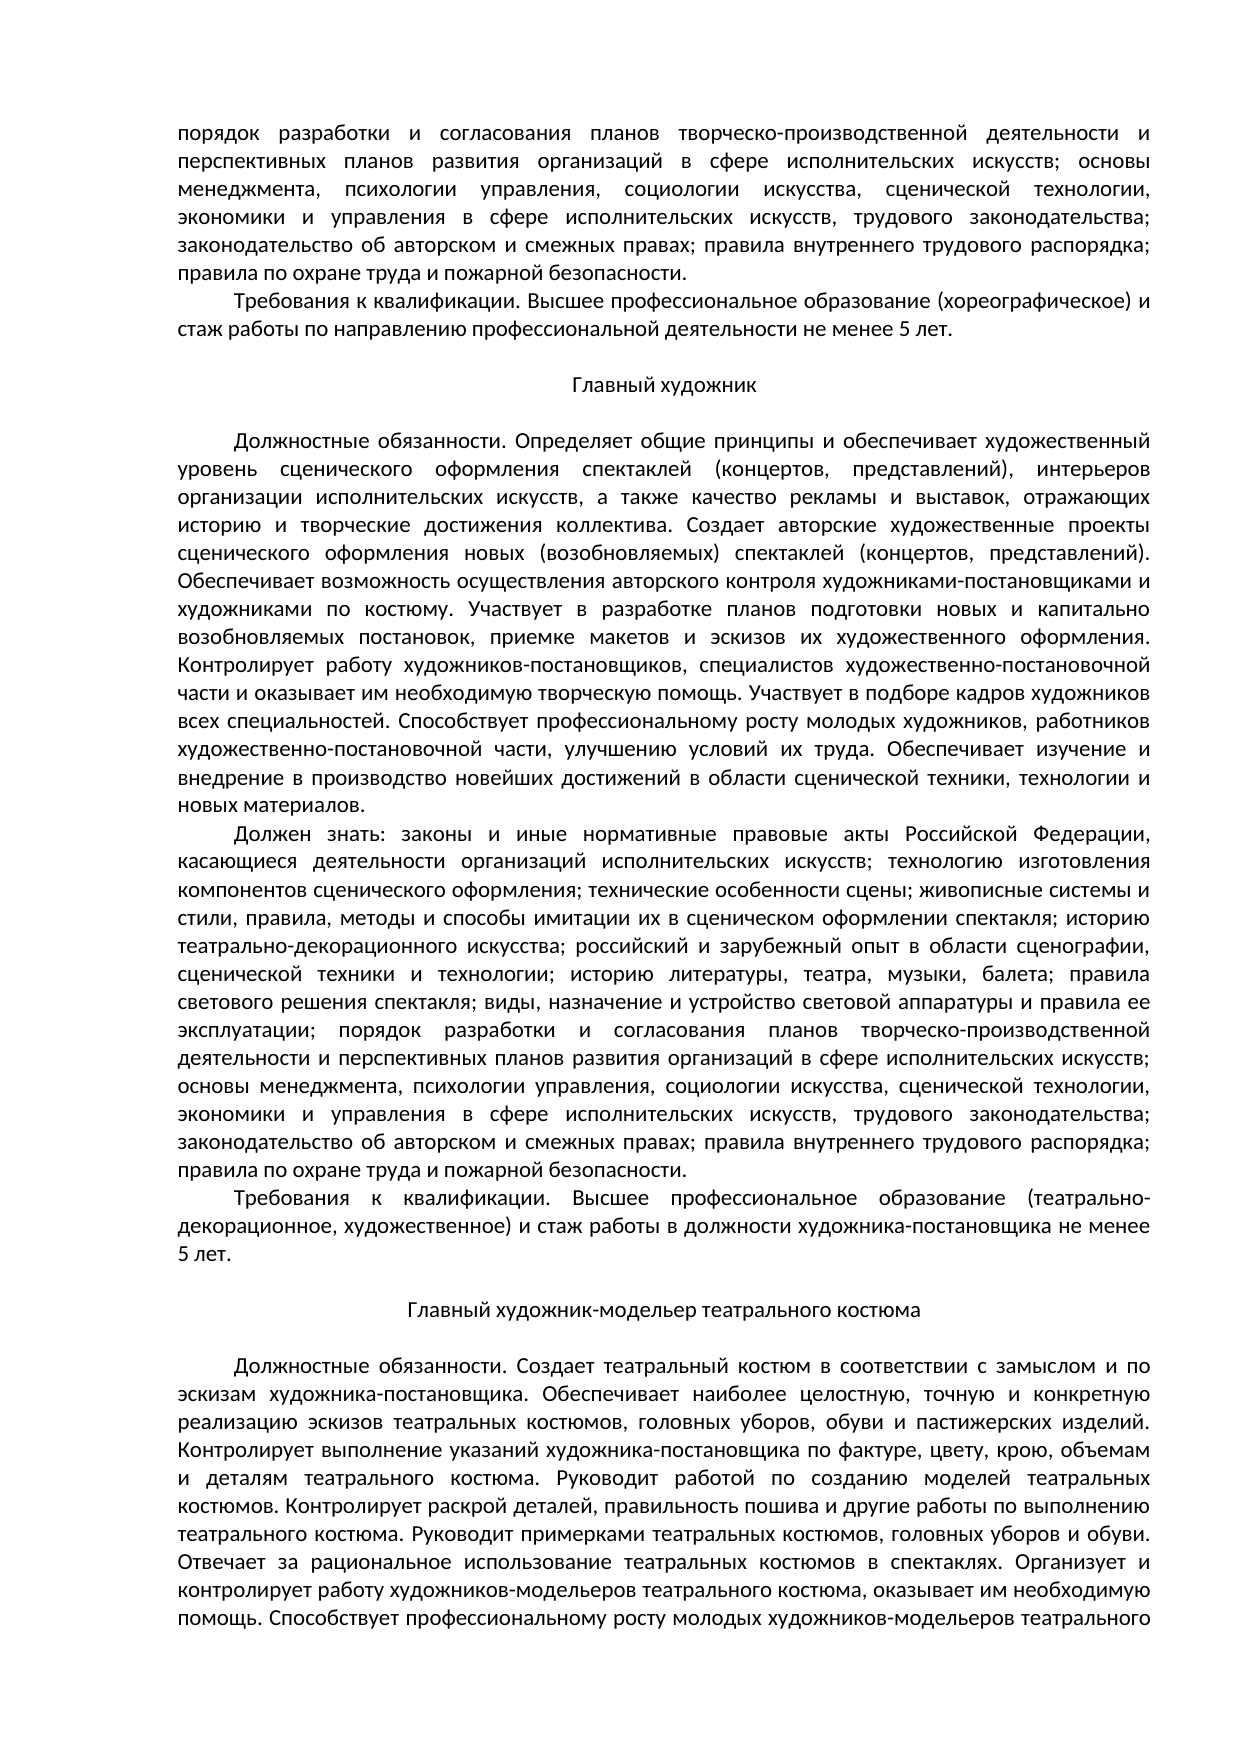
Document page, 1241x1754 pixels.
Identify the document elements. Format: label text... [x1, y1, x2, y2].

text Требования к квалификации. Высшее профессиональное образование (театрально-декорационное, художественное) и стаж работы в должности художника-постановщика не менее 5 лет. [177, 1183, 1152, 1267]
text Должностные обязанности. Определяет общие принципы и обеспечивает художественный уровень сценического оформления спектаклей (концертов, представлений), интерьеров организации исполнительских искусств, а также качество рекламы и выставок, отражающих историю и творческие достижения коллектива. Создает авторские художественные проекты сценического оформления новых (возобновляемых) спектаклей (концертов, представлений). Обеспечивает возможность осуществления авторского контроля художниками-постановщиками и художниками по костюму. Участвует в разработке планов подготовки новых и капитально возобновляемых постановок, приемке макетов и эскизов их художественного оформления. Контролирует работу художников-постановщиков, специалистов художественно-постановочной части и оказывает им необходимую творческую помощь. Участвует в подборе кадров художников всех специальностей. Способствует профессиональному росту молодых художников, работников художественно-постановочной части, улучшению условий их труда. Обеспечивает изучение и внедрение в производство новейших достижений в области сценической техники, технологии и новых материалов. [177, 426, 1152, 819]
text Главный художник [177, 370, 1152, 398]
text Главный художник-модельер театрального костюма [177, 1295, 1152, 1323]
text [177, 118, 1152, 286]
text Требования к квалификации. Высшее профессиональное образование (хореографическое) и стаж работы по направлению профессиональной деятельности не менее 5 лет. [177, 286, 1152, 342]
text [177, 1351, 1152, 1631]
text Должен знать: законы и иные нормативные правовые акты Российской Федерации, касающиеся деятельности организаций исполнительских искусств; технологию изготовления компонентов сценического оформления; технические особенности сцены; живописные системы и стили, правила, методы и способы имитации их в сценическом оформлении спектакля; историю театрально-декорационного искусства; российский и зарубежный опыт в области сценографии, сценической техники и технологии; историю литературы, театра, музыки, балета; правила светового решения спектакля; виды, назначение и устройство световой аппаратуры и правила ее эксплуатации; порядок разработки и согласования планов творческо-производственной деятельности и перспективных планов развития организаций в сфере исполнительских искусств; основы менеджмента, психологии управления, социологии искусства, сценической технологии, экономики и управления в сфере исполнительских искусств, трудового законодательства; законодательство об авторском и смежных правах; правила внутреннего трудового распорядка; правила по охране труда и пожарной безопасности. [177, 819, 1152, 1183]
